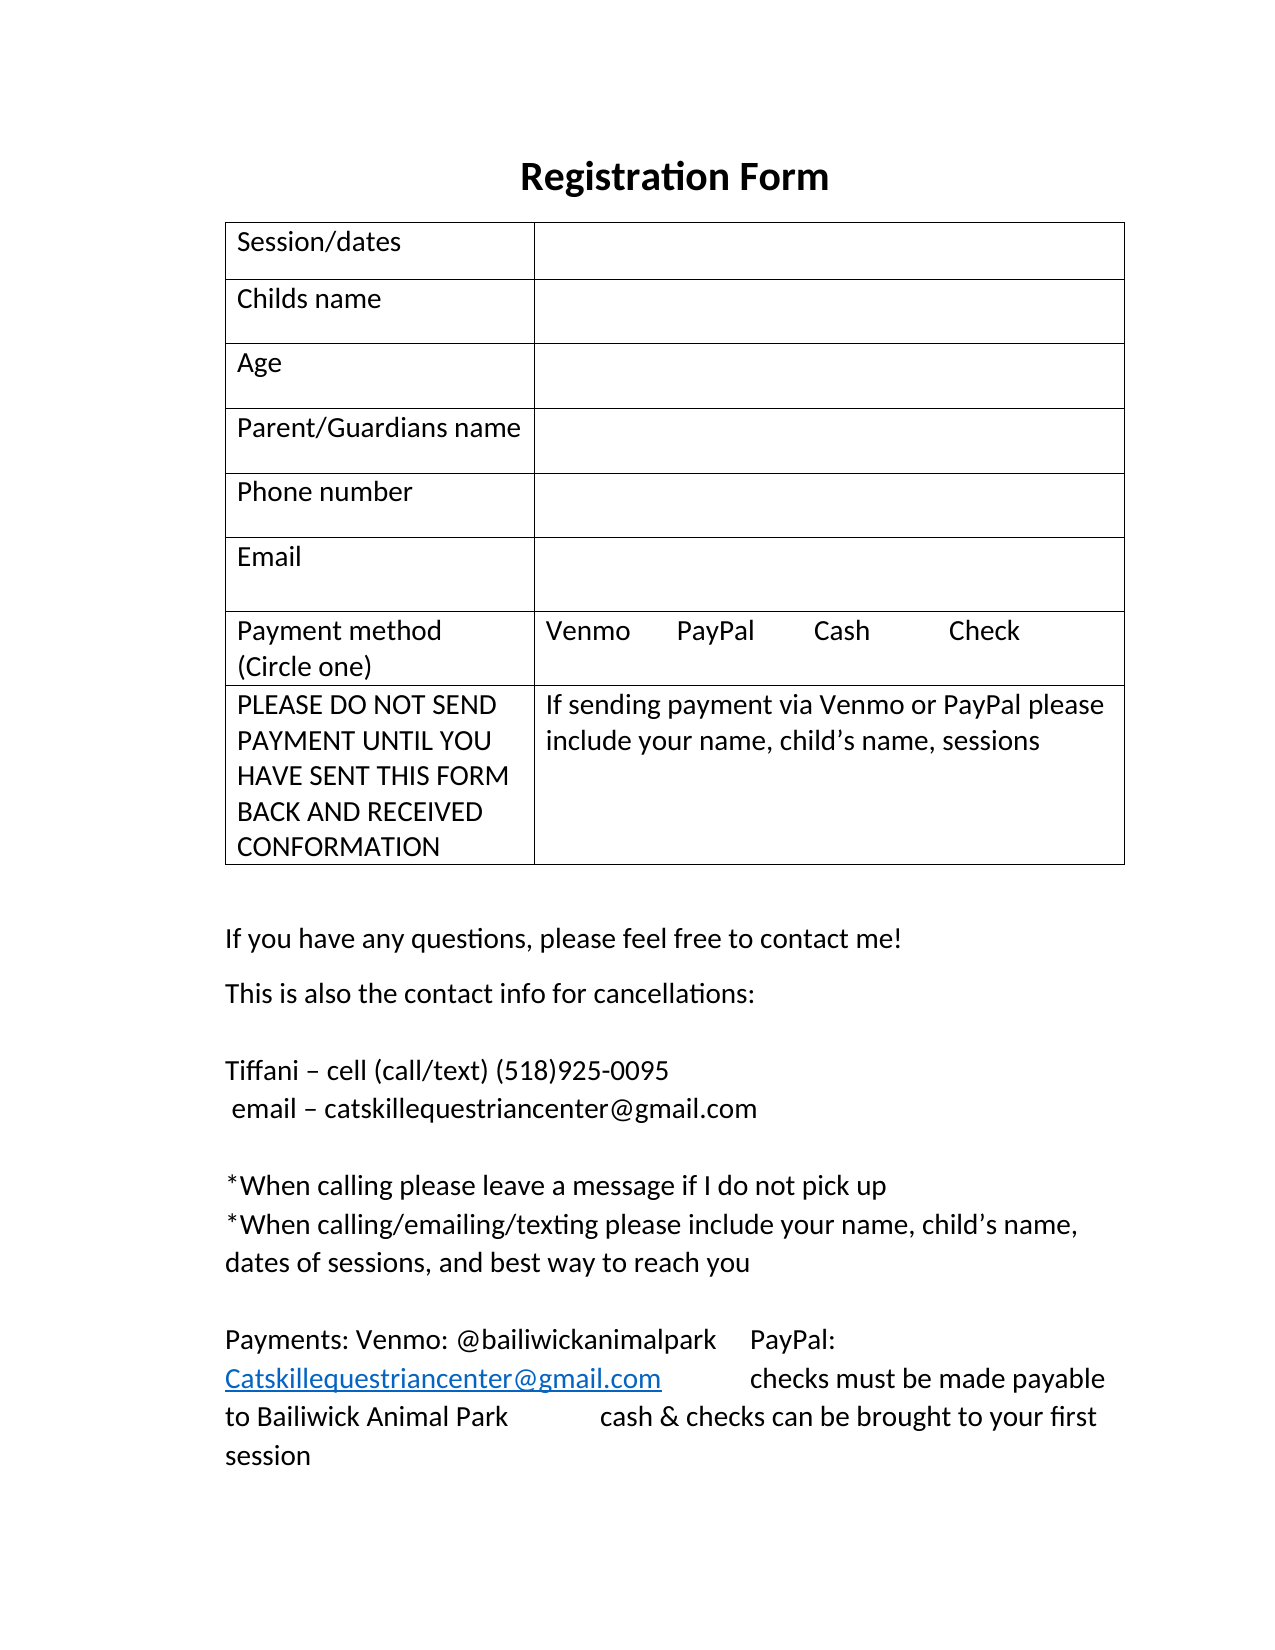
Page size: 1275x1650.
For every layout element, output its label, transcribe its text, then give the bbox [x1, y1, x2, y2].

table_header Session/dates [226, 223, 534, 279]
list *When calling please leave a message if I do not pick up [225, 1167, 1125, 1203]
list Tiffani – cell (call/text) (518)925-0095 [225, 1052, 1125, 1088]
table_header [535, 223, 1124, 279]
table_cell Venmo PayPal Cash Check [535, 612, 1124, 685]
table_cell [535, 474, 1124, 537]
table_cell Childs name [226, 280, 534, 343]
table_cell Age [226, 344, 534, 408]
table_cell [535, 538, 1124, 611]
table_cell If sending payment via Venmo or PayPal please include your name, child’s name, sessions [535, 686, 1124, 864]
list *When calling/emailing/texting please include your name, child’s name, dates of sessions, and best way to reach you [225, 1206, 1125, 1280]
table_cell [535, 409, 1124, 472]
list email – catskillequestriancenter@gmail.com [225, 1091, 1125, 1126]
table_cell Parent/Guardians name [226, 409, 534, 472]
text If you have any questions, please feel free to contact me! [150, 920, 1125, 956]
table_cell Phone number [226, 474, 534, 537]
list This is also the contact info for cancellations: [225, 975, 1125, 1011]
table_cell Payment method (Circle one) [226, 612, 534, 685]
list Payments: Venmo: @bailiwickanimalpark PayPal: Catskillequestriancenter@gmail.com checks must be made payable to Bailiwick Animal Park cash & checks can be brought to your first session [225, 1321, 1125, 1472]
table_cell Email [226, 538, 534, 611]
table_cell [535, 344, 1124, 408]
table_cell [535, 280, 1124, 343]
list Registration Form [225, 150, 1125, 201]
table_cell PLEASE DO NOT SEND PAYMENT UNTIL YOU HAVE SENT THIS FORM BACK AND RECEIVED CONFORMATION [226, 686, 534, 864]
